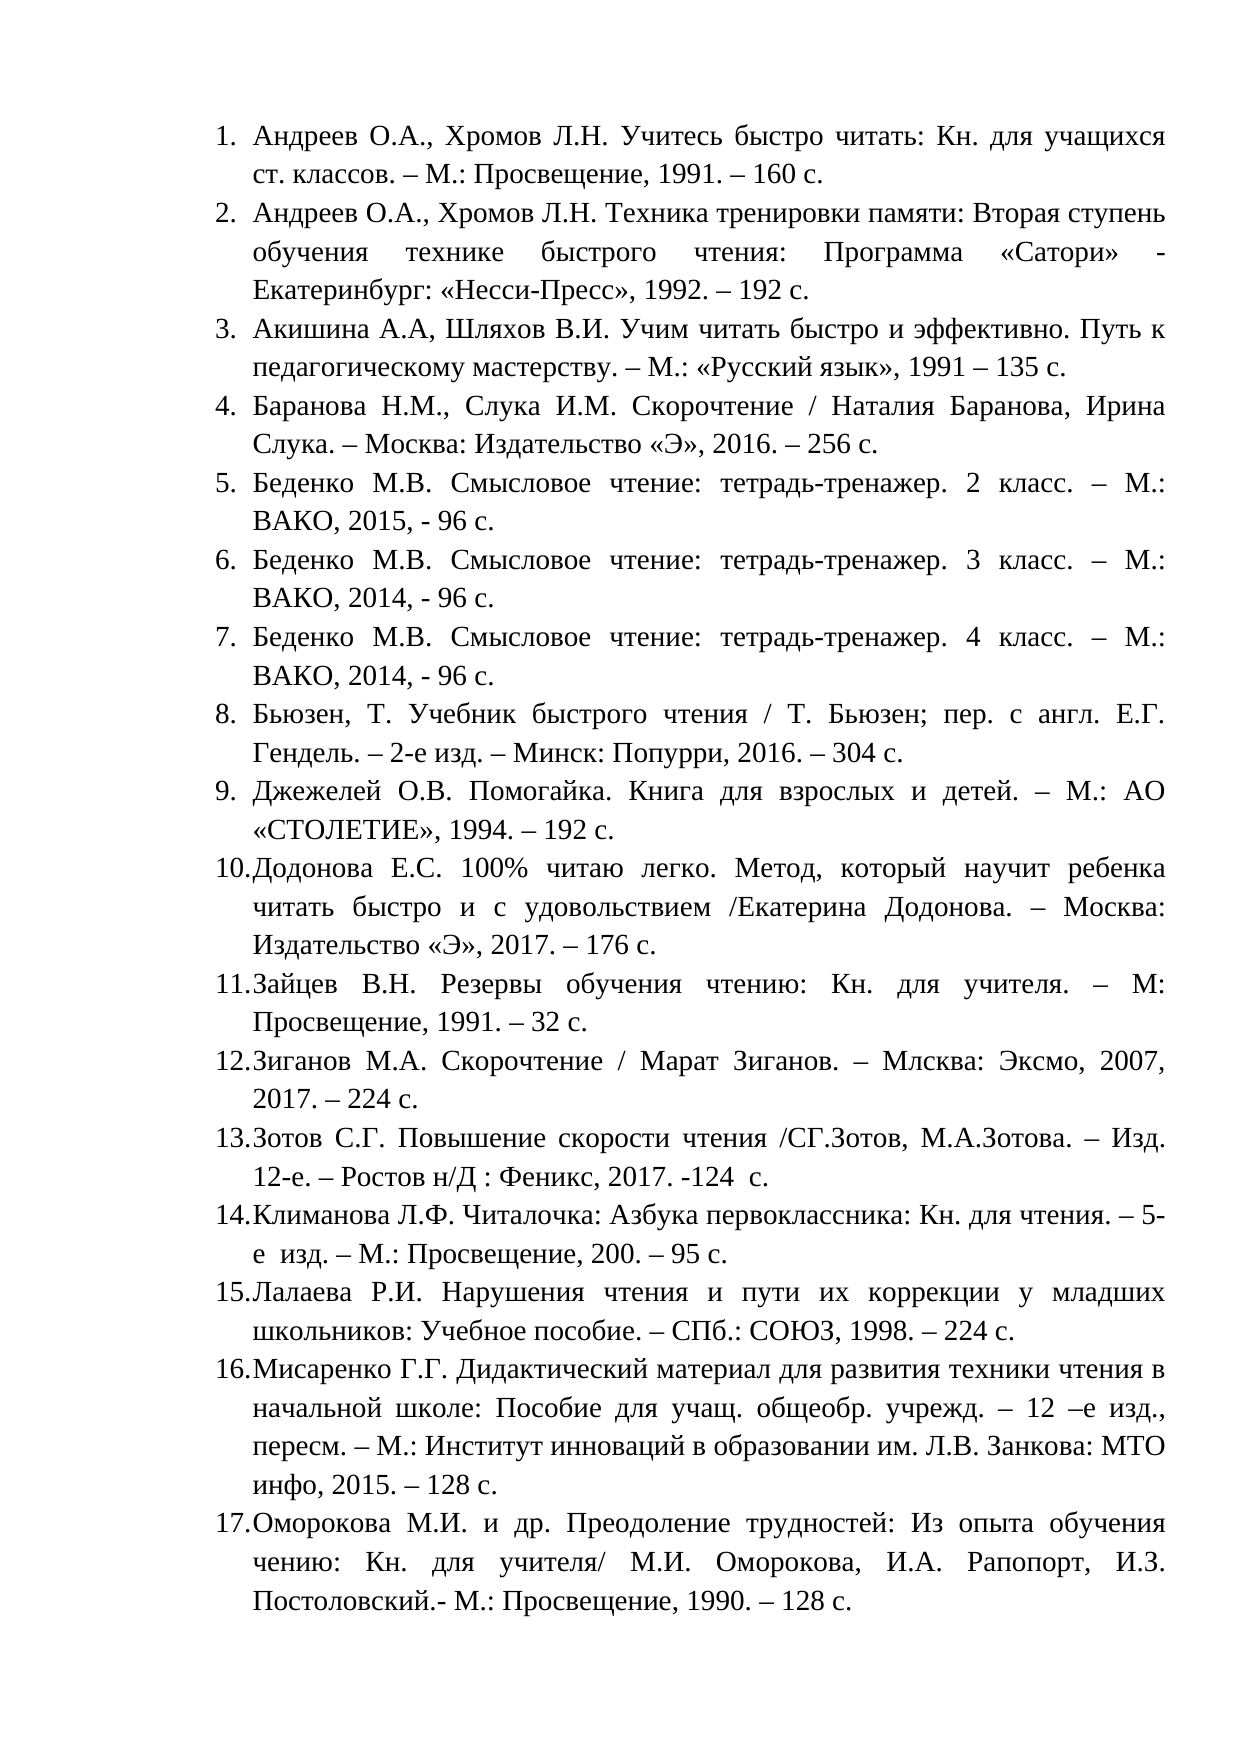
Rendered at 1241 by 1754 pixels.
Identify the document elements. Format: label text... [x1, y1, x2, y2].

list Андреев О.А., Хромов Л.Н. Учитесь быстро читать: Кн. для учащихся ст. классов. – М.: Просвещение, 1991. – 160 с. [215, 118, 1167, 190]
list Беденко М.В. Смысловое чтение: тетрадь-тренажер. 3 класс. – М.: ВАКО, 2014, - 96 с. [215, 542, 1167, 614]
list Джежелей О.В. Помогайка. Книга для взрослых и детей. – М.: АО «СТОЛЕТИЕ», 1994. – 192 с. [215, 773, 1167, 845]
list Зайцев В.Н. Резервы обучения чтению: Кн. для учителя. – М: Просвещение, 1991. – 32 с. [215, 966, 1167, 1038]
list Беденко М.В. Смысловое чтение: тетрадь-тренажер. 2 класс. – М.: ВАКО, 2015, - 96 с. [215, 465, 1167, 537]
list Додонова Е.С. 100% читаю легко. Метод, который научит ребенка читать быстро и с удовольствием /Екатерина Додонова. – Москва: Издательство «Э», 2017. – 176 с. [215, 850, 1167, 961]
list Андреев О.А., Хромов Л.Н. Техника тренировки памяти: Вторая ступень обучения технике быстрого чтения: Программа «Сатори» - Екатеринбург: «Несси-Пресс», 1992. – 192 с. [215, 195, 1167, 306]
list Беденко М.В. Смысловое чтение: тетрадь-тренажер. 4 класс. – М.: ВАКО, 2014, - 96 с. [215, 619, 1167, 691]
list Баранова Н.М., Слука И.М. Скорочтение / Наталия Баранова, Ирина Слука. – Москва: Издательство «Э», 2016. – 256 с. [215, 388, 1167, 460]
list Зиганов М.А. Скорочтение / Марат Зиганов. – Млсква: Эксмо, 2007, 2017. – 224 с. [215, 1043, 1167, 1115]
list Зотов С.Г. Повышение скорости чтения /СГ.Зотов, М.А.Зотова. – Изд. 12-е. – Ростов н/Д : Феникс, 2017. -124 с. [215, 1120, 1167, 1192]
list Климанова Л.Ф. Читалочка: Азбука первоклассника: Кн. для чтения. – 5-е изд. – М.: Просвещение, 200. – 95 с. [215, 1197, 1167, 1269]
list Бьюзен, Т. Учебник быстрого чтения / Т. Бьюзен; пер. с англ. Е.Г. Гендель. – 2-е изд. – Минск: Попурри, 2016. – 304 с. [215, 696, 1167, 768]
list Лалаева Р.И. Нарушения чтения и пути их коррекции у младших школьников: Учебное пособие. – СПб.: СОЮЗ, 1998. – 224 с. [215, 1274, 1167, 1346]
list Мисаренко Г.Г. Дидактический материал для развития техники чтения в начальной школе: Пособие для учащ. общеобр. учрежд. – 12 –е изд., пересм. – М.: Институт инноваций в образовании им. Л.В. Занкова: МТО инфо, 2015. – 128 с. [215, 1351, 1167, 1501]
list Акишина А.А, Шляхов В.И. Учим читать быстро и эффективно. Путь к педагогическому мастерству. – М.: «Русский язык», 1991 – 135 с. [215, 311, 1167, 383]
list Оморокова М.И. и др. Преодоление трудностей: Из опыта обучения чению: Кн. для учителя/ М.И. Оморокова, И.А. Рапопорт, И.З. Постоловский.- М.: Просвещение, 1990. – 128 с. [215, 1506, 1167, 1616]
